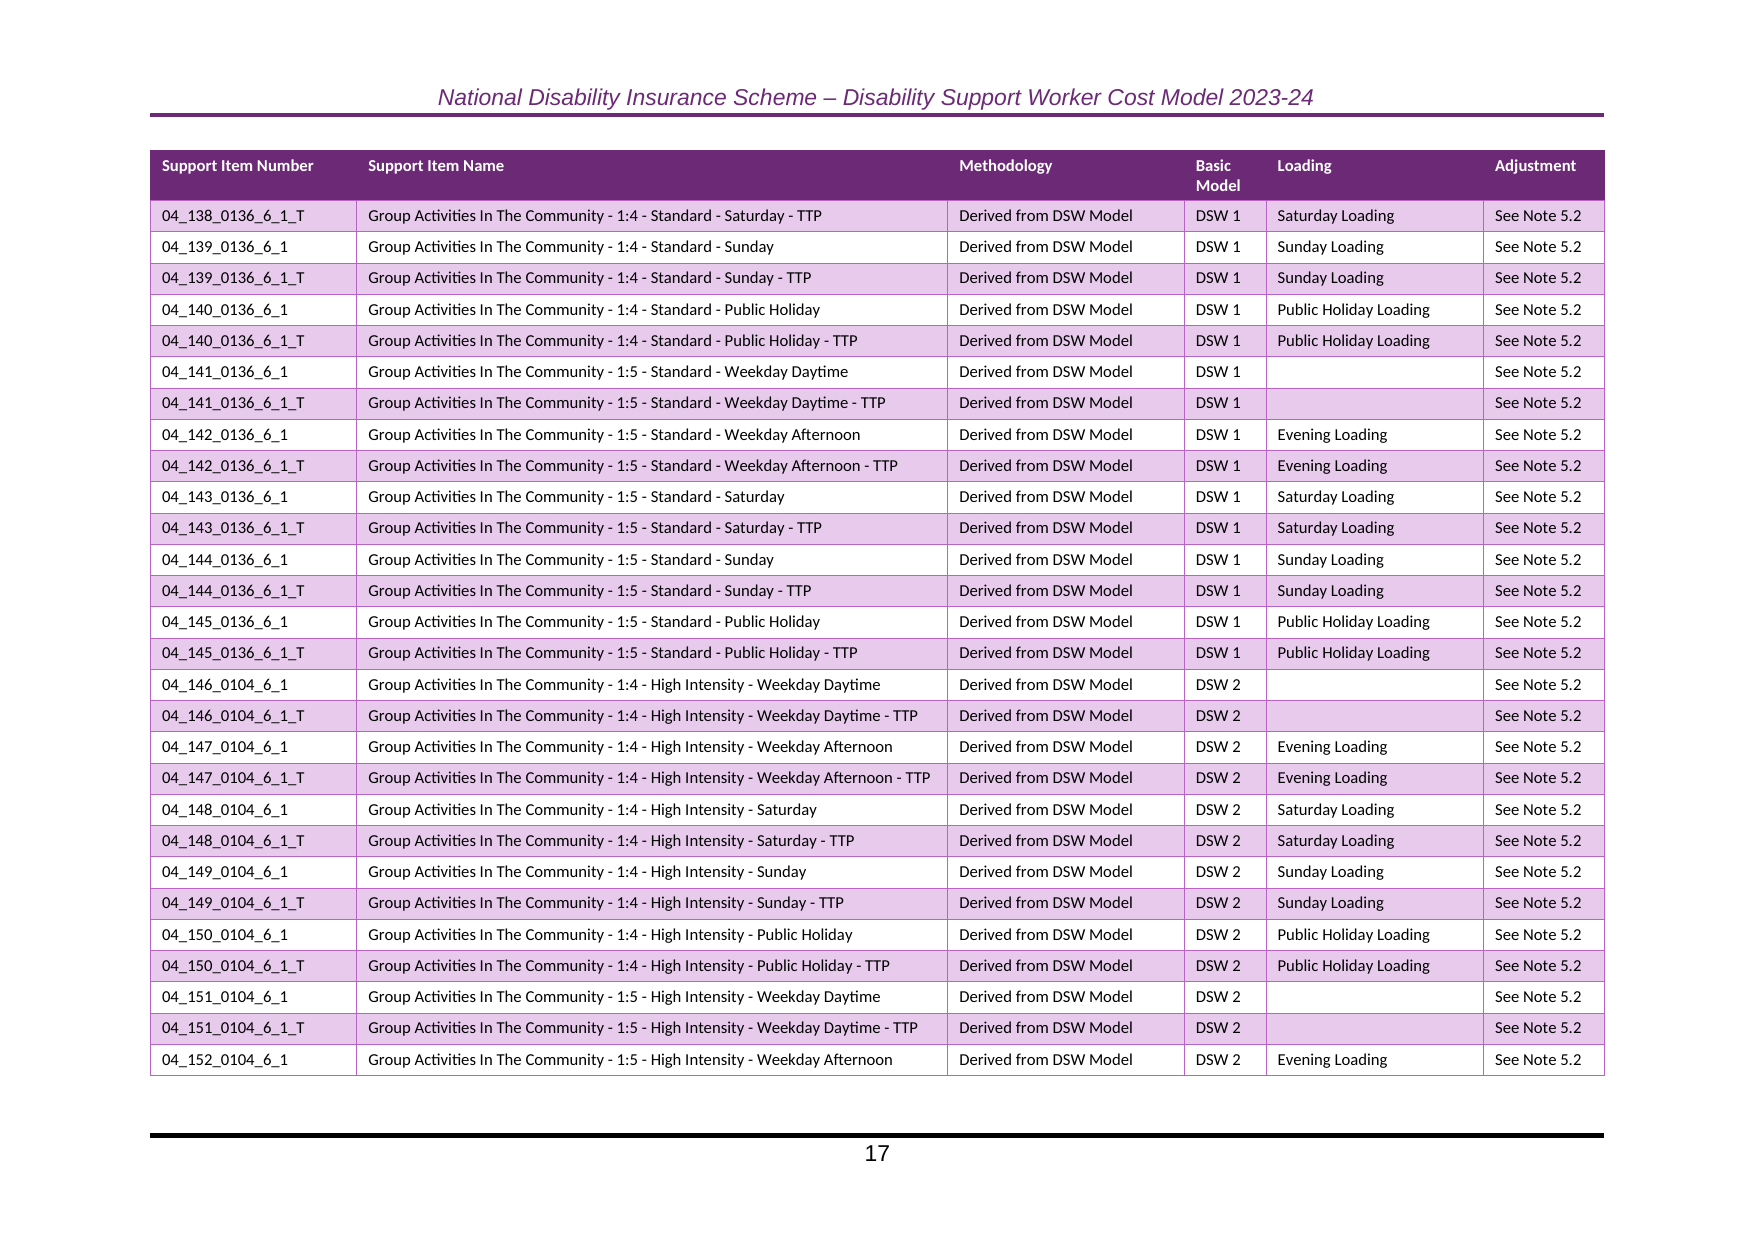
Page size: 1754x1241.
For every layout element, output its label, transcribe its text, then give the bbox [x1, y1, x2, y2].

table_cell Derived from DSW Model [948, 920, 1184, 950]
table_cell DSW 1 [1185, 326, 1266, 356]
table_cell Public Holiday Loading [1267, 951, 1483, 981]
table_cell [1267, 701, 1483, 731]
table_cell 04_139_0136_6_1 [151, 232, 356, 262]
table_cell See Note 5.2 [1484, 514, 1604, 544]
table_cell DSW 1 [1185, 420, 1266, 450]
table_cell Public Holiday Loading [1267, 920, 1483, 950]
table_cell Sunday Loading [1267, 889, 1483, 919]
table_cell DSW 1 [1185, 451, 1266, 481]
table_cell Derived from DSW Model [948, 857, 1184, 887]
table_cell Group Activities In The Community - 1:4 - High Intensity - Sunday - TTP [357, 889, 947, 919]
table_cell DSW 2 [1185, 732, 1266, 762]
table_cell Evening Loading [1267, 1045, 1483, 1075]
table_cell Group Activities In The Community - 1:4 - Standard - Saturday - TTP [357, 201, 947, 231]
table_cell Derived from DSW Model [948, 701, 1184, 731]
table_cell Derived from DSW Model [948, 264, 1184, 294]
table_cell 04_140_0136_6_1_T [151, 326, 356, 356]
table_cell DSW 1 [1185, 357, 1266, 387]
table_cell Group Activities In The Community - 1:4 - High Intensity - Weekday Daytime [357, 670, 947, 700]
table_cell 04_145_0136_6_1 [151, 607, 356, 637]
table_cell 04_142_0136_6_1_T [151, 451, 356, 481]
table_cell DSW 2 [1185, 920, 1266, 950]
table_header Support Item Name [357, 151, 947, 200]
table_cell DSW 1 [1185, 607, 1266, 637]
table_cell Saturday Loading [1267, 201, 1483, 231]
table_cell Group Activities In The Community - 1:4 - High Intensity - Weekday Afternoon - TTP [357, 764, 947, 794]
table_cell See Note 5.2 [1484, 639, 1604, 669]
table_cell See Note 5.2 [1484, 295, 1604, 325]
table_cell Group Activities In The Community - 1:4 - Standard - Public Holiday - TTP [357, 326, 947, 356]
table_cell See Note 5.2 [1484, 920, 1604, 950]
table_cell Derived from DSW Model [948, 201, 1184, 231]
table_cell See Note 5.2 [1484, 545, 1604, 575]
table_cell 04_143_0136_6_1 [151, 482, 356, 512]
table_cell Group Activities In The Community - 1:4 - High Intensity - Public Holiday - TTP [357, 951, 947, 981]
table_cell Derived from DSW Model [948, 764, 1184, 794]
table_cell [1267, 670, 1483, 700]
table_cell Derived from DSW Model [948, 420, 1184, 450]
table_cell See Note 5.2 [1484, 670, 1604, 700]
table_cell See Note 5.2 [1484, 951, 1604, 981]
table_cell Group Activities In The Community - 1:4 - High Intensity - Weekday Daytime - TTP [357, 701, 947, 731]
table_cell Public Holiday Loading [1267, 295, 1483, 325]
table_cell DSW 1 [1185, 389, 1266, 419]
table_cell Derived from DSW Model [948, 889, 1184, 919]
table_cell Derived from DSW Model [948, 232, 1184, 262]
table_cell See Note 5.2 [1484, 1014, 1604, 1044]
table_cell 04_145_0136_6_1_T [151, 639, 356, 669]
table_cell 04_150_0104_6_1 [151, 920, 356, 950]
table_header Loading [1267, 151, 1483, 200]
table_cell See Note 5.2 [1484, 576, 1604, 606]
table_cell Group Activities In The Community - 1:5 - High Intensity - Weekday Afternoon [357, 1045, 947, 1075]
table_cell Group Activities In The Community - 1:5 - Standard - Public Holiday [357, 607, 947, 637]
table_cell Evening Loading [1267, 420, 1483, 450]
table_cell Derived from DSW Model [948, 545, 1184, 575]
table_cell DSW 1 [1185, 232, 1266, 262]
table_cell See Note 5.2 [1484, 420, 1604, 450]
table_cell 04_149_0104_6_1_T [151, 889, 356, 919]
table_cell DSW 2 [1185, 826, 1266, 856]
table_cell Derived from DSW Model [948, 295, 1184, 325]
table_cell Derived from DSW Model [948, 326, 1184, 356]
table_cell DSW 2 [1185, 857, 1266, 887]
table_cell Derived from DSW Model [948, 357, 1184, 387]
table_cell 04_140_0136_6_1 [151, 295, 356, 325]
table_header Methodology [948, 151, 1184, 200]
table_cell Sunday Loading [1267, 576, 1483, 606]
table_cell Evening Loading [1267, 451, 1483, 481]
table_cell DSW 1 [1185, 295, 1266, 325]
table_header Support Item Number [151, 151, 356, 200]
table_cell 04_141_0136_6_1 [151, 357, 356, 387]
table_cell Derived from DSW Model [948, 451, 1184, 481]
table_cell 04_146_0104_6_1_T [151, 701, 356, 731]
table_cell See Note 5.2 [1484, 201, 1604, 231]
table_cell Public Holiday Loading [1267, 326, 1483, 356]
table_cell Group Activities In The Community - 1:5 - Standard - Saturday - TTP [357, 514, 947, 544]
table_cell DSW 2 [1185, 889, 1266, 919]
table_cell DSW 2 [1185, 795, 1266, 825]
table_cell [1267, 1014, 1483, 1044]
table_cell Group Activities In The Community - 1:5 - Standard - Saturday [357, 482, 947, 512]
table_cell 04_147_0104_6_1 [151, 732, 356, 762]
table_cell DSW 1 [1185, 201, 1266, 231]
table_cell DSW 1 [1185, 576, 1266, 606]
table_cell Public Holiday Loading [1267, 639, 1483, 669]
table_cell 04_148_0104_6_1 [151, 795, 356, 825]
table_cell Evening Loading [1267, 764, 1483, 794]
table_cell Sunday Loading [1267, 545, 1483, 575]
table_cell 04_144_0136_6_1 [151, 545, 356, 575]
table_cell See Note 5.2 [1484, 482, 1604, 512]
table_cell DSW 2 [1185, 1045, 1266, 1075]
table_cell Group Activities In The Community - 1:4 - High Intensity - Weekday Afternoon [357, 732, 947, 762]
table_cell [1267, 357, 1483, 387]
table_cell Derived from DSW Model [948, 576, 1184, 606]
table_cell DSW 1 [1185, 264, 1266, 294]
table_cell Group Activities In The Community - 1:4 - Standard - Sunday [357, 232, 947, 262]
table_cell 04_142_0136_6_1 [151, 420, 356, 450]
table_cell Derived from DSW Model [948, 951, 1184, 981]
table_cell Derived from DSW Model [948, 826, 1184, 856]
table_cell Group Activities In The Community - 1:4 - Standard - Public Holiday [357, 295, 947, 325]
table_cell Derived from DSW Model [948, 670, 1184, 700]
table_cell See Note 5.2 [1484, 389, 1604, 419]
table_cell Group Activities In The Community - 1:4 - Standard - Sunday - TTP [357, 264, 947, 294]
table_cell Group Activities In The Community - 1:5 - Standard - Sunday [357, 545, 947, 575]
table_cell DSW 2 [1185, 670, 1266, 700]
table_cell Derived from DSW Model [948, 482, 1184, 512]
table_cell 04_141_0136_6_1_T [151, 389, 356, 419]
table_cell See Note 5.2 [1484, 264, 1604, 294]
table_cell Derived from DSW Model [948, 732, 1184, 762]
table_cell 04_144_0136_6_1_T [151, 576, 356, 606]
table_cell 04_151_0104_6_1_T [151, 1014, 356, 1044]
table_cell [1267, 389, 1483, 419]
table_cell See Note 5.2 [1484, 826, 1604, 856]
table_cell Group Activities In The Community - 1:5 - High Intensity - Weekday Daytime [357, 982, 947, 1012]
table_cell DSW 2 [1185, 951, 1266, 981]
table_header Adjustment [1484, 151, 1604, 200]
table_cell 04_151_0104_6_1 [151, 982, 356, 1012]
table_cell Saturday Loading [1267, 826, 1483, 856]
table_cell Group Activities In The Community - 1:5 - Standard - Weekday Afternoon - TTP [357, 451, 947, 481]
table_cell 04_149_0104_6_1 [151, 857, 356, 887]
table_cell Sunday Loading [1267, 232, 1483, 262]
table_cell Group Activities In The Community - 1:5 - Standard - Weekday Daytime [357, 357, 947, 387]
table_cell 04_146_0104_6_1 [151, 670, 356, 700]
table_cell 04_152_0104_6_1 [151, 1045, 356, 1075]
table_cell DSW 2 [1185, 764, 1266, 794]
table_cell Derived from DSW Model [948, 389, 1184, 419]
table_cell Saturday Loading [1267, 514, 1483, 544]
table_cell Derived from DSW Model [948, 607, 1184, 637]
table_cell Group Activities In The Community - 1:4 - High Intensity - Public Holiday [357, 920, 947, 950]
table_cell DSW 1 [1185, 514, 1266, 544]
table_cell Derived from DSW Model [948, 1045, 1184, 1075]
table_cell Group Activities In The Community - 1:5 - Standard - Public Holiday - TTP [357, 639, 947, 669]
table_cell See Note 5.2 [1484, 701, 1604, 731]
table_cell See Note 5.2 [1484, 889, 1604, 919]
table_cell DSW 1 [1185, 639, 1266, 669]
table_cell 04_150_0104_6_1_T [151, 951, 356, 981]
table_cell Saturday Loading [1267, 795, 1483, 825]
table_cell 04_138_0136_6_1_T [151, 201, 356, 231]
table_cell See Note 5.2 [1484, 1045, 1604, 1075]
table_cell Saturday Loading [1267, 482, 1483, 512]
table_cell DSW 2 [1185, 1014, 1266, 1044]
table_header Basic Model [1185, 151, 1266, 200]
table_cell See Note 5.2 [1484, 795, 1604, 825]
table_cell See Note 5.2 [1484, 326, 1604, 356]
table_cell DSW 1 [1185, 482, 1266, 512]
table_cell Group Activities In The Community - 1:5 - Standard - Sunday - TTP [357, 576, 947, 606]
table_cell See Note 5.2 [1484, 732, 1604, 762]
table_cell See Note 5.2 [1484, 451, 1604, 481]
table_cell Derived from DSW Model [948, 639, 1184, 669]
table_cell See Note 5.2 [1484, 857, 1604, 887]
table_cell Group Activities In The Community - 1:5 - High Intensity - Weekday Daytime - TTP [357, 1014, 947, 1044]
table_cell 04_139_0136_6_1_T [151, 264, 356, 294]
table_cell See Note 5.2 [1484, 764, 1604, 794]
table_cell 04_147_0104_6_1_T [151, 764, 356, 794]
table_cell Derived from DSW Model [948, 1014, 1184, 1044]
table_cell Derived from DSW Model [948, 795, 1184, 825]
table_cell See Note 5.2 [1484, 607, 1604, 637]
table_cell Group Activities In The Community - 1:4 - High Intensity - Sunday [357, 857, 947, 887]
table_cell DSW 2 [1185, 982, 1266, 1012]
table_cell See Note 5.2 [1484, 357, 1604, 387]
table_cell Evening Loading [1267, 732, 1483, 762]
table_cell See Note 5.2 [1484, 982, 1604, 1012]
table_cell 04_143_0136_6_1_T [151, 514, 356, 544]
table_cell Group Activities In The Community - 1:5 - Standard - Weekday Afternoon [357, 420, 947, 450]
table_cell 04_148_0104_6_1_T [151, 826, 356, 856]
table_cell [1267, 982, 1483, 1012]
table_cell Public Holiday Loading [1267, 607, 1483, 637]
table_cell See Note 5.2 [1484, 232, 1604, 262]
table_cell DSW 1 [1185, 545, 1266, 575]
table_cell Group Activities In The Community - 1:4 - High Intensity - Saturday [357, 795, 947, 825]
table_cell Group Activities In The Community - 1:4 - High Intensity - Saturday - TTP [357, 826, 947, 856]
table_cell Sunday Loading [1267, 264, 1483, 294]
table_cell Sunday Loading [1267, 857, 1483, 887]
table_cell Derived from DSW Model [948, 982, 1184, 1012]
table_cell Derived from DSW Model [948, 514, 1184, 544]
table_cell Group Activities In The Community - 1:5 - Standard - Weekday Daytime - TTP [357, 389, 947, 419]
table_cell DSW 2 [1185, 701, 1266, 731]
